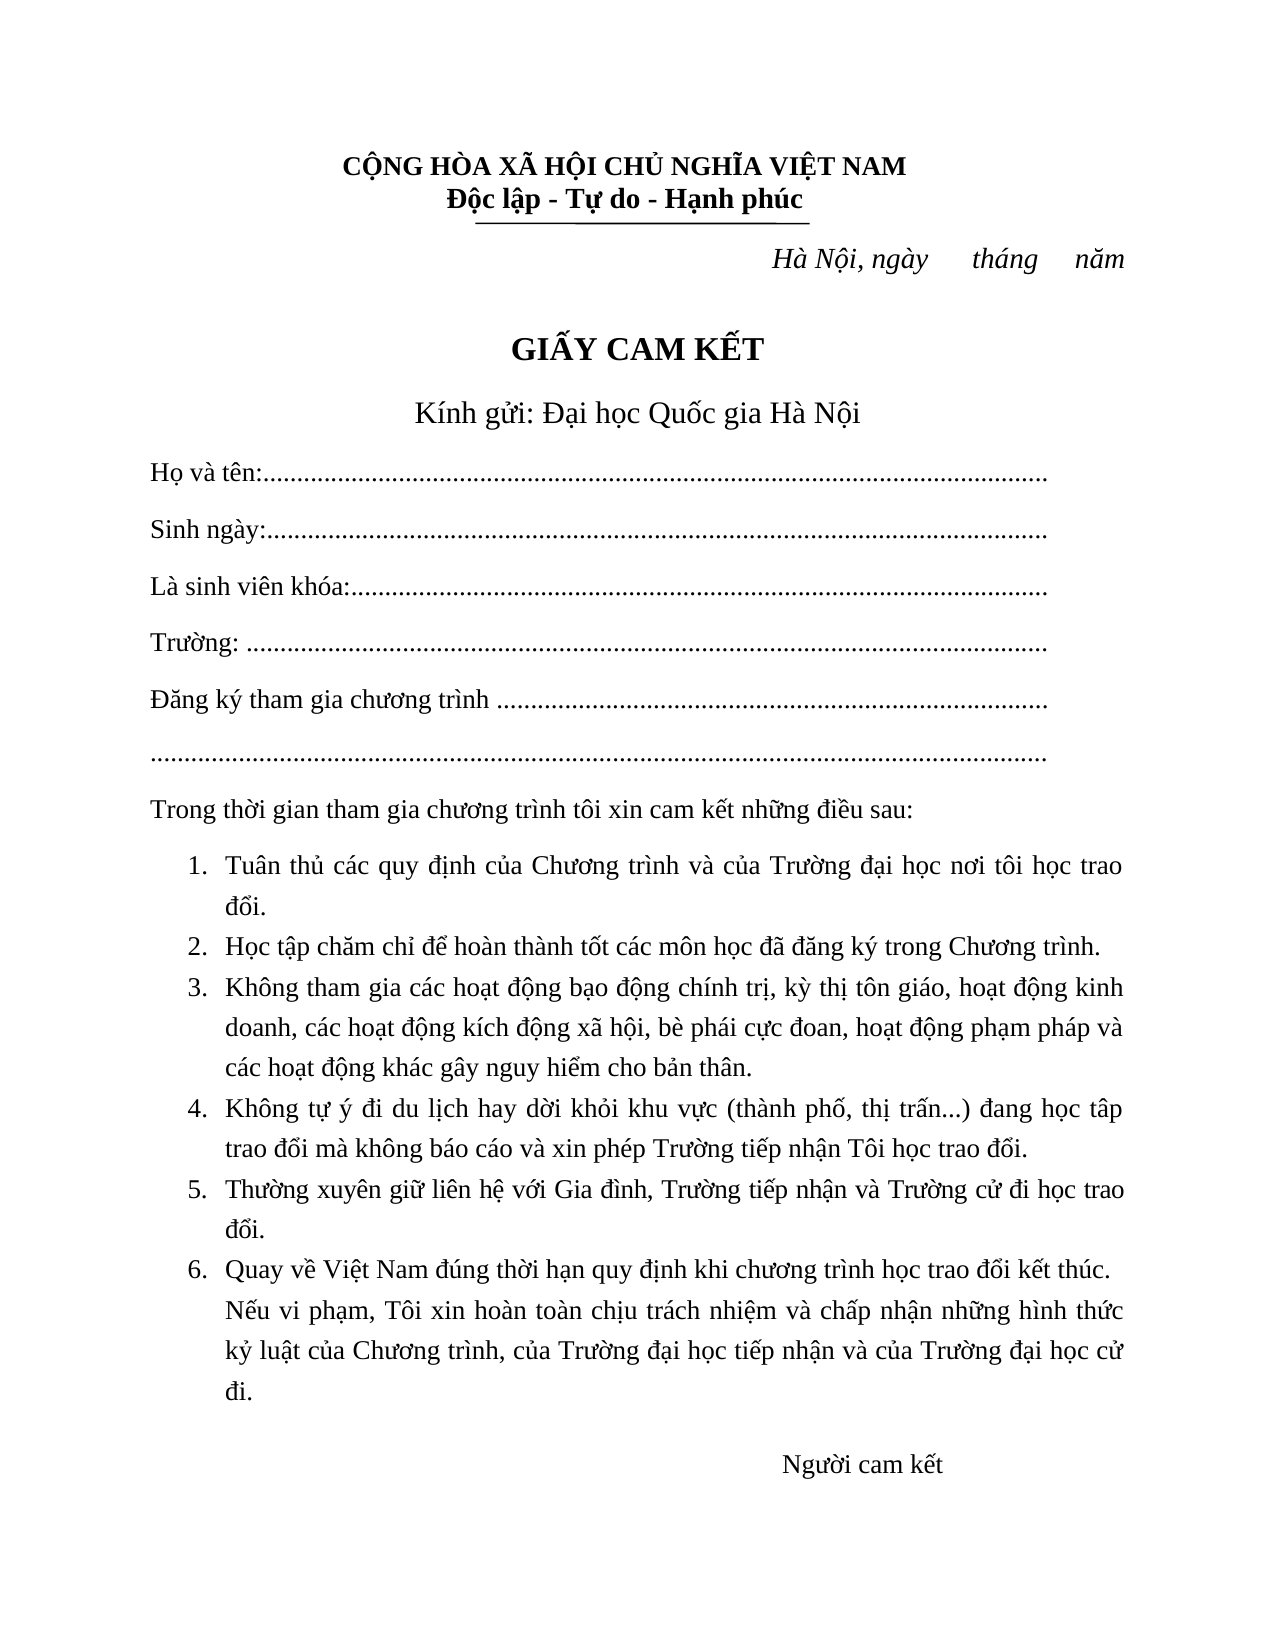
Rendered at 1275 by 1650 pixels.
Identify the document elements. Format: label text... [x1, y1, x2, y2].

text Trường: [150, 626, 1125, 657]
list Thường xuyên giữ liên hệ với Gia đình, Trường tiếp nhận và Trường cử đi học trao đổi. [187, 1173, 1125, 1244]
list Người cam kết [600, 1448, 1125, 1479]
text Họ và tên: [150, 457, 1125, 488]
list Tuân thủ các quy định của Chương trình và của Trường đại học nơi tôi học trao đổi. [187, 849, 1125, 921]
text CỘNG HÒA XÃ HỘI CHỦ NGHĨA VIỆT NAM [124, 150, 1125, 181]
list Nếu vi phạm, Tôi xin hoàn toàn chịu trách nhiệm và chấp nhận những hình thức kỷ luật của Chương trình, của Trường đại học tiếp nhận và của Trường đại học cử đi. [225, 1294, 1125, 1406]
list Không tự ý đi du lịch hay dời khỏi khu vực (thành phố, thị trấn...) đang học tâp trao đổi mà không báo cáo và xin phép Trường tiếp nhận Tôi học trao đổi. [187, 1092, 1125, 1163]
list Không tham gia các hoạt động bạo động chính trị, kỳ thị tôn giáo, hoạt động kinh doanh, các hoạt động kích động xã hội, bè phái cực đoan, hoạt động phạm pháp và các hoạt động khác gây nguy hiểm cho bản thân. [187, 971, 1125, 1083]
text Trong thời gian tham gia chương trình tôi xin cam kết những điều sau: [150, 793, 1125, 824]
text Độc lập - Tự do - Hạnh phúc [124, 181, 1125, 215]
list Quay về Việt Nam đúng thời hạn quy định khi chương trình học trao đổi kết thúc. [187, 1253, 1125, 1285]
text Hà Nội, ngày tháng năm [150, 241, 1125, 274]
list Học tập chăm chỉ để hoàn thành tốt các môn học đã đăng ký trong Chương trình. [187, 930, 1125, 961]
text Sinh ngày: [150, 513, 1125, 544]
text GIẤY CAM KẾT [150, 329, 1125, 368]
text Là sinh viên khóa: [150, 570, 1125, 601]
text Đăng ký tham gia chương trình [150, 683, 1125, 714]
text Kính gửi: Đại học Quốc gia Hà Nội [150, 394, 1125, 430]
